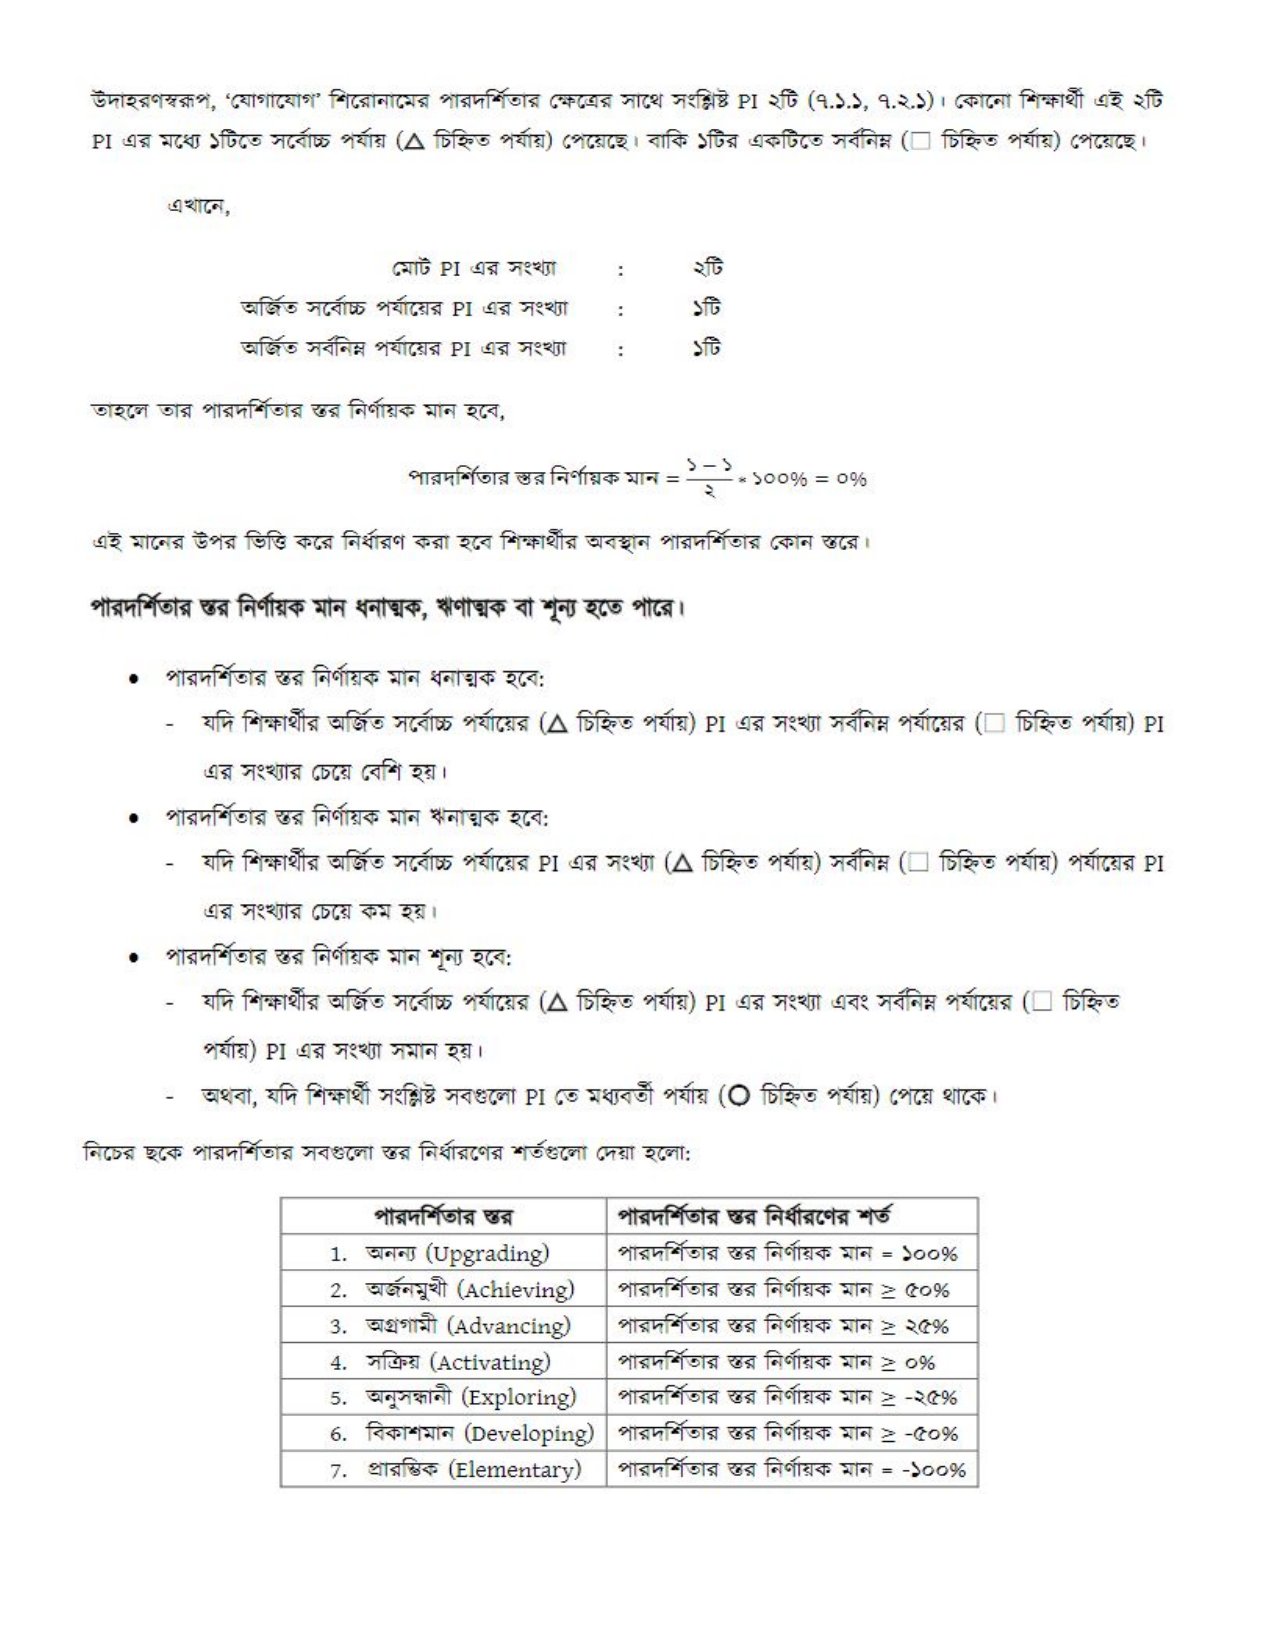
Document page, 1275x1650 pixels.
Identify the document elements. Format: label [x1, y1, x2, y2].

picture [75, 1137, 994, 1494]
picture [75, 586, 1174, 1113]
picture [75, 75, 1175, 561]
